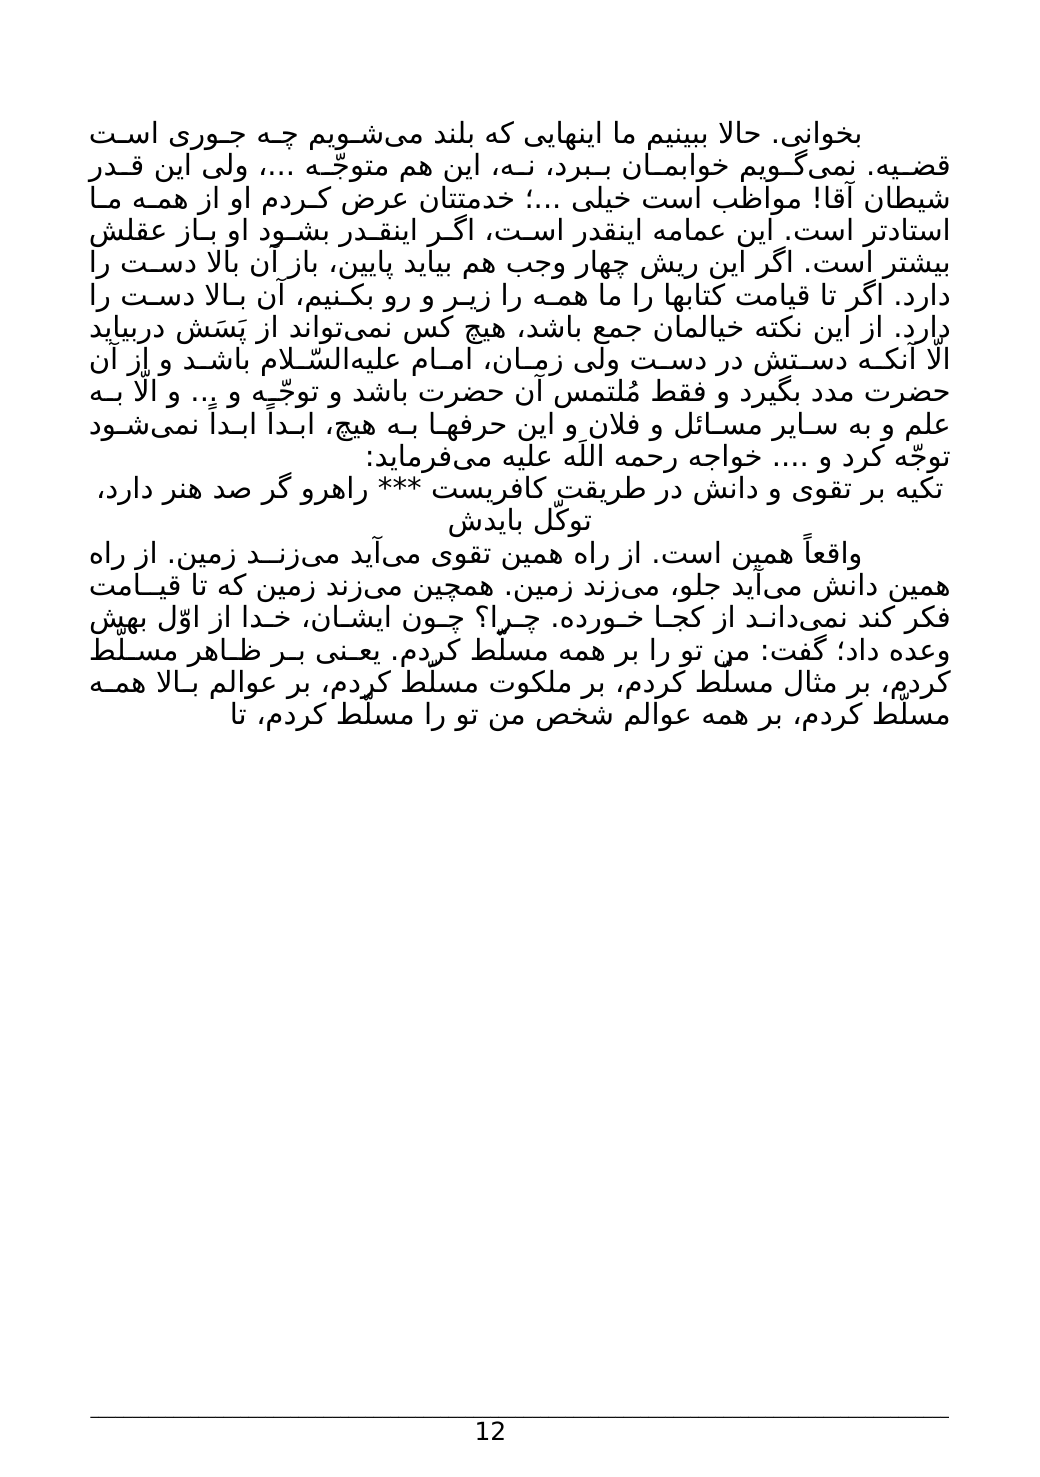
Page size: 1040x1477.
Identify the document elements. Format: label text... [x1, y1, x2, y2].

text تكیه بر تقوی و دانش در طریقت كافریست‌ *** راهرو گر صد هنر دارد، توكّل بایدش‌ [89, 473, 951, 538]
text واقعاً همین است. از راه همین تقوی می‌آید می‌زند زمین. از راه همین دانش می‌آید جلو، می‌زند زمین. همچین می‌زند زمین كه تا قیامت فكر كند نمی‌داند از كجا خورده. چرا؟ چون ایشان، خدا از اوّل بهش وعده داد؛ گفت: من تو را بر همه مسلّط كردم. یعنی بر ظاهر مسلّط كردم، بر مثال مسلّط كردم، بر ملكوت مسلّط كردم، بر عوالم بالا همه مسلّط كردم، بر همه عوالم شخص من تو را مسلّط كردم، تا [89, 538, 951, 731]
text بخوانی. حالا ببینیم ما اینهایی كه بلند می‌شویم چه جوری است قضیه. نمی‌گویم خوابمان ببرد، نه، این هم متوجّه ...، ولی این قدر شیطان آقا! مواظب است خیلی ...؛ خدمتتان عرض كردم او از همه ما استادتر است. این عمامه اینقدر است، اگر اینقدر بشود او باز عقلش بیشتر است. اگر این ریش چهار وجب هم بیاید پایین، باز آن بالا دست را دارد. اگر تا قیامت كتابها را ما همه را زیر و رو بكنیم، آن بالا دست را دارد. از این نكته خیالمان جمع باشد، هیچ كس نمی‌تواند از پَسَش دربیاید الّا آنكه دستش در دست ولی زمان، امام علیه‌السّلام باشد و از آن حضرت مدد بگیرد و فقط مُلتمس آن حضرت باشد و توجّه و ... و الّا به علم و به سایر مسائل و فلان و این حرفها به هیچ، ابداً ابداً نمی‌شود توجّه كرد و .... خواجه رحمه اللَه علیه می‌فرماید: [89, 118, 951, 473]
